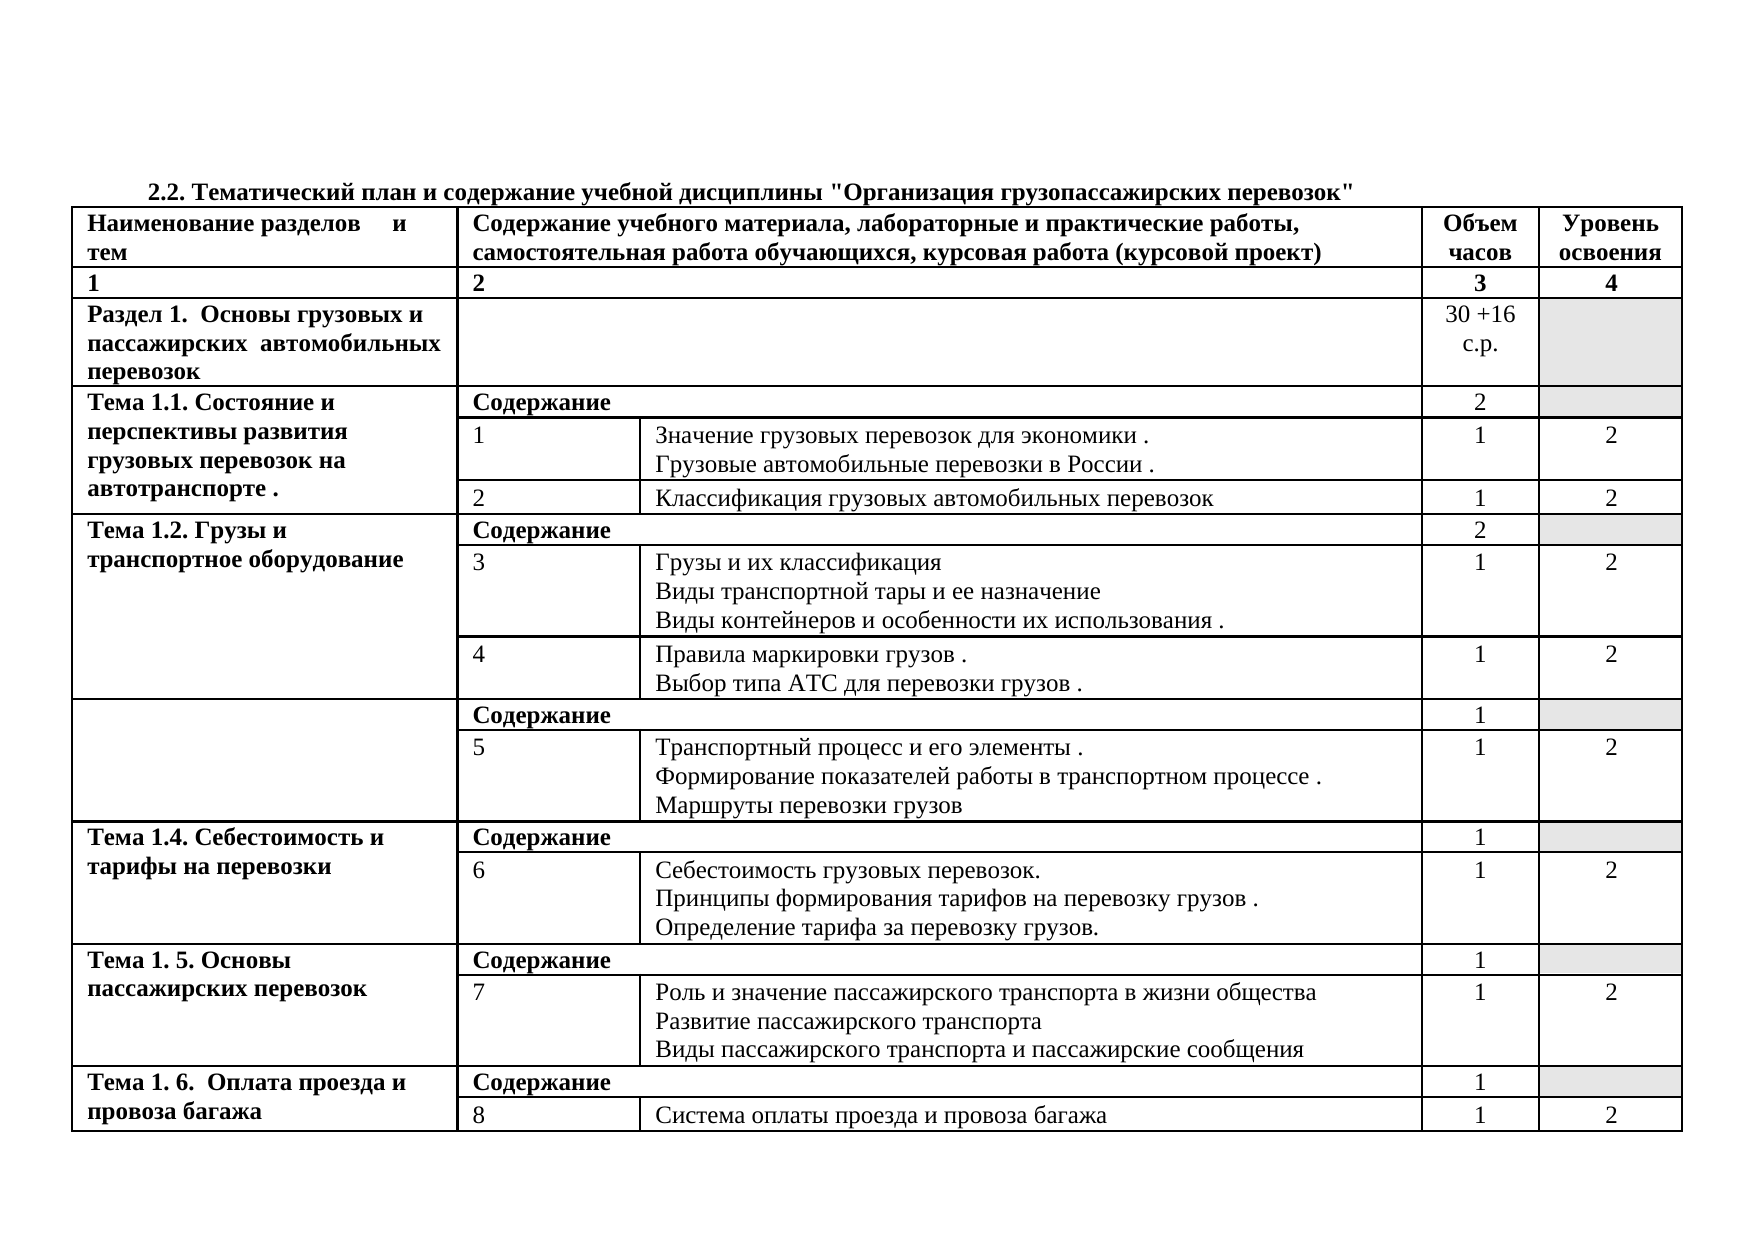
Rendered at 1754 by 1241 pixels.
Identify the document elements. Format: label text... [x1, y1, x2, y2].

table_cell 6 [459, 853, 639, 943]
table_cell [1540, 945, 1681, 973]
text 2.2. Тематический план и содержание учебной дисциплины "Организация грузопассажирских перевозок" [148, 177, 1636, 206]
table_cell Тема 1.2. Грузы и транспортное оборудование [73, 515, 456, 698]
table_cell 4 [1540, 268, 1681, 297]
table_cell Содержание [459, 823, 1421, 851]
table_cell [641, 1098, 1421, 1130]
table_cell 1 [1423, 700, 1538, 729]
table_cell 2 [1540, 419, 1681, 479]
table_cell 2 [1423, 387, 1538, 416]
table_cell Значение грузовых перевозок для экономики . Грузовые автомобильные перевозки в России . [641, 419, 1421, 479]
table_cell [1540, 823, 1681, 851]
table_cell Правила маркировки грузов . Выбор типа АТС для перевозки грузов . [641, 638, 1421, 698]
table_cell Содержание [459, 700, 1421, 729]
table_cell 7 [459, 976, 639, 1065]
table_cell Тема 1.4. Себестоимость и тарифы на перевозки [73, 823, 456, 943]
table_cell 5 [459, 731, 639, 820]
table_cell 2 [1423, 515, 1538, 544]
table_cell 1 [1423, 638, 1538, 698]
table_cell 2 [1540, 731, 1681, 820]
table_header Уровень освоения [1540, 208, 1681, 266]
table_cell Раздел 1. Основы грузовых и пассажирских автомобильных перевозок [73, 299, 456, 385]
table_cell 4 [459, 638, 639, 698]
table_cell 1 [1423, 481, 1538, 513]
table_cell 2 [1540, 1098, 1681, 1130]
table_cell [1540, 515, 1681, 544]
table_header Содержание учебного материала, лабораторные и практические работы, самостоятельная работа обучающихся, курсовая работа (курсовой проект) [459, 208, 1421, 266]
table_cell [73, 700, 456, 820]
table_cell 3 [1423, 268, 1538, 297]
table_cell Содержание [459, 515, 1421, 544]
table_cell 1 [1423, 419, 1538, 479]
table_cell Роль и значение пассажирского транспорта в жизни общества Развитие пассажирского транспорта Виды пассажирского транспорта и пассажирские сообщения [641, 976, 1421, 1065]
table_cell [1540, 299, 1681, 385]
table_cell Содержание [459, 945, 1421, 973]
table_cell 30 +16 с.р. [1423, 299, 1538, 385]
table_cell 1 [1423, 976, 1538, 1065]
table_cell Тема 1. 6. Оплата проезда и провоза багажа [73, 1067, 456, 1130]
table_cell 2 [1540, 546, 1681, 635]
table_cell [459, 299, 1421, 385]
table_cell Содержание [459, 1067, 1421, 1096]
table_cell 1 [459, 419, 639, 479]
table_cell [1540, 1067, 1681, 1096]
table_cell 2 [1540, 853, 1681, 943]
table_cell 3 [459, 546, 639, 635]
table_cell 1 [1423, 731, 1538, 820]
table_cell 2 [459, 481, 639, 513]
table_cell 1 [1423, 1067, 1538, 1096]
table_cell Себестоимость грузовых перевозок. Принципы формирования тарифов на перевозку грузов . Определение тарифа за перевозку грузов. [641, 853, 1421, 943]
table_cell 1 [1423, 945, 1538, 973]
table_cell 1 [1423, 823, 1538, 851]
table_cell 2 [459, 268, 1421, 297]
table_cell Классификация грузовых автомобильных перевозок [641, 481, 1421, 513]
table_cell [1540, 387, 1681, 416]
table_cell Тема 1.1. Состояние и перспективы развития грузовых перевозок на автотранспорте . [73, 387, 456, 513]
table_cell 1 [1423, 546, 1538, 635]
table_cell 2 [1540, 481, 1681, 513]
table_cell [1540, 700, 1681, 729]
table_cell 1 [1423, 853, 1538, 943]
table_cell Тема 1. 5. Основы пассажирских перевозок [73, 945, 456, 1065]
table_cell 2 [1540, 638, 1681, 698]
table_cell Транспортный процесс и его элементы . Формирование показателей работы в транспортном процессе . Маршруты перевозки грузов [641, 731, 1421, 820]
table_cell 2 [1540, 976, 1681, 1065]
table_header Наименование разделов и тем [73, 208, 456, 266]
table_cell 8 [459, 1098, 639, 1130]
table_cell 1 [1423, 1098, 1538, 1130]
table_cell 1 [73, 268, 456, 297]
table_cell Грузы и их классификация Виды транспортной тары и ее назначение Виды контейнеров и особенности их использования . [641, 546, 1421, 635]
table_header Объем часов [1423, 208, 1538, 266]
table_cell Содержание [459, 387, 1421, 416]
